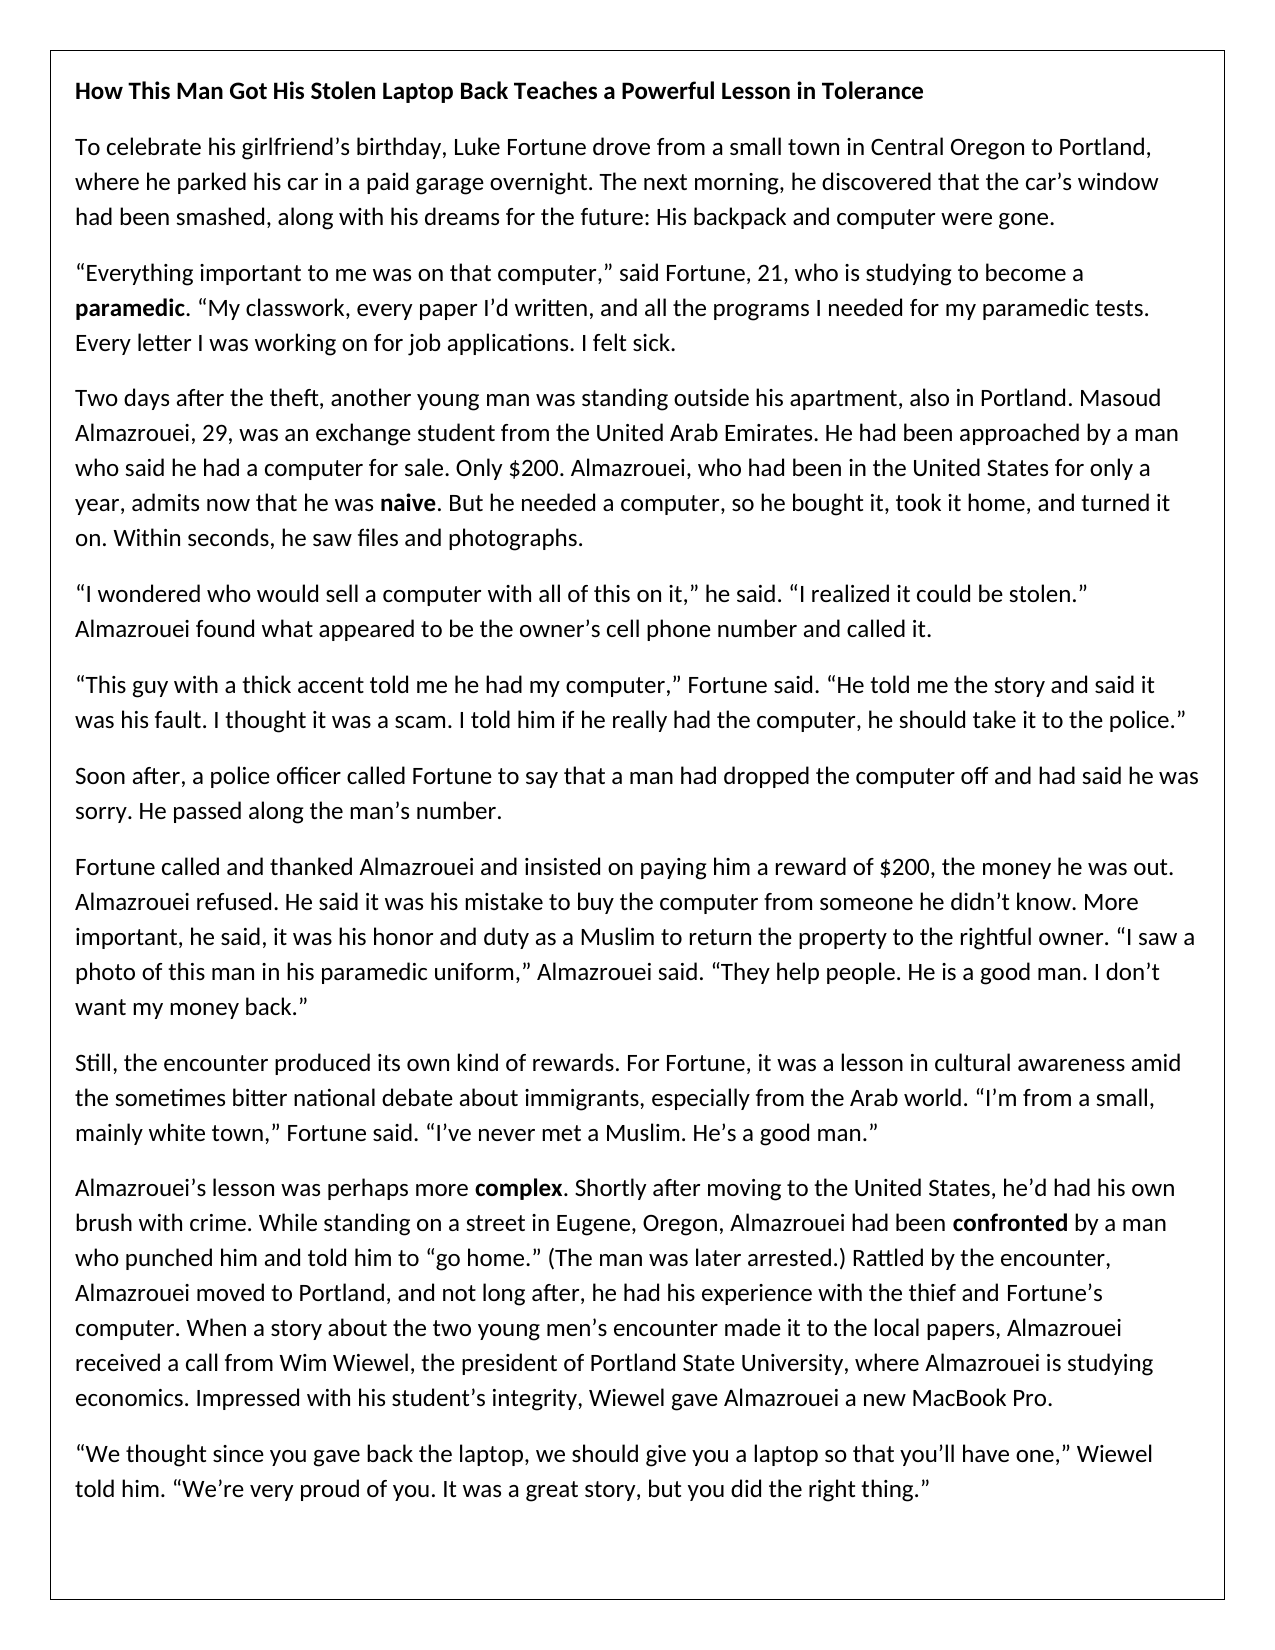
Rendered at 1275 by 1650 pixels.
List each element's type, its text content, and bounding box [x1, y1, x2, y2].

text Two days after the theft, another young man was standing outside his apartment, also in Portland. Masoud Almazrouei, 29, was an exchange student from the United Arab Emirates. He had been approached by a man who said he had a computer for sale. Only $200. Almazrouei, who had been in the United States for only a year, admits now that he was ­naive. But he needed a computer, so he bought it, took it home, and turned it on. Within seconds, he saw files and photographs. [75, 382, 1200, 553]
text Still, the encounter produced its own kind of rewards. For Fortune, it was a lesson in cultural awareness amid the sometimes bitter national debate about immigrants, especially from the Arab world. “I’m from a small, mainly white town,” Fortune said. “I’ve never met a Muslim. He’s a good man.” [75, 1047, 1200, 1147]
text “We thought since you gave back the laptop, we should give you a laptop so that you’ll have one,” Wiewel told him. “We’re very proud of you. It was a great story, but you did the right thing.” [75, 1438, 1200, 1504]
text “This guy with a thick accent told me he had my computer,” Fortune said. “He told me the story and said it was his fault. I thought it was a scam. I told him if he really had the computer, he should take it to the police.” [75, 669, 1200, 735]
text To celebrate his girlfriend’s birthday, Luke Fortune drove from a small town in Central Oregon to Portland, where he parked his car in a paid garage overnight. The next morning, he discovered that the car’s window had been smashed, along with his dreams for the future: His backpack and computer were gone. [75, 131, 1200, 231]
text “Everything important to me was on that computer,” said Fortune, 21, who is studying to become a paramedic. “My classwork, every paper I’d written, and all the programs I needed for my paramedic tests. Every letter I was working on for job applications. I felt sick. [75, 257, 1200, 357]
text Soon after, a police officer called Fortune to say that a man had dropped the computer off and had said he was sorry. He passed along the man’s number. [75, 760, 1200, 826]
text How This Man Got His Stolen Laptop Back Teaches a Powerful Lesson in Tolerance [75, 75, 1200, 106]
text Fortune called and thanked Almazrouei and insisted on paying him a reward of $200, the money he was out. Almazrouei refused. He said it was his mistake to buy the computer from someone he didn’t know. More important, he said, it was his honor and duty as a Muslim to return the property to the rightful owner. “I saw a photo of this man in his paramedic uniform,” Almazrouei said. “They help people. He is a good man. I don’t want my money back.” [75, 851, 1200, 1021]
text “I wondered who would sell a computer with all of this on it,” he said. “I realized it could be stolen.” Almazrouei found what appeared to be the owner’s cell phone number and called it. [75, 578, 1200, 644]
text Almazrouei’s lesson was perhaps more complex. Shortly after moving to the United States, he’d had his own brush with crime. While standing on a street in Eugene, Oregon, Almazrouei had been confronted by a man who punched him and told him to “go home.” (The man was later arrested.) Rattled by the encounter, Almazrouei moved to Portland, and not long after, he had his experience with the thief and Fortune’s computer. When a story about the two young men’s encounter made it to the local papers, Almazrouei received a call from Wim Wiewel, the president of Portland State University, where Almazrouei is studying economics. Impressed with his student’s integrity, Wiewel gave Almazrouei a new MacBook Pro. [75, 1172, 1200, 1413]
